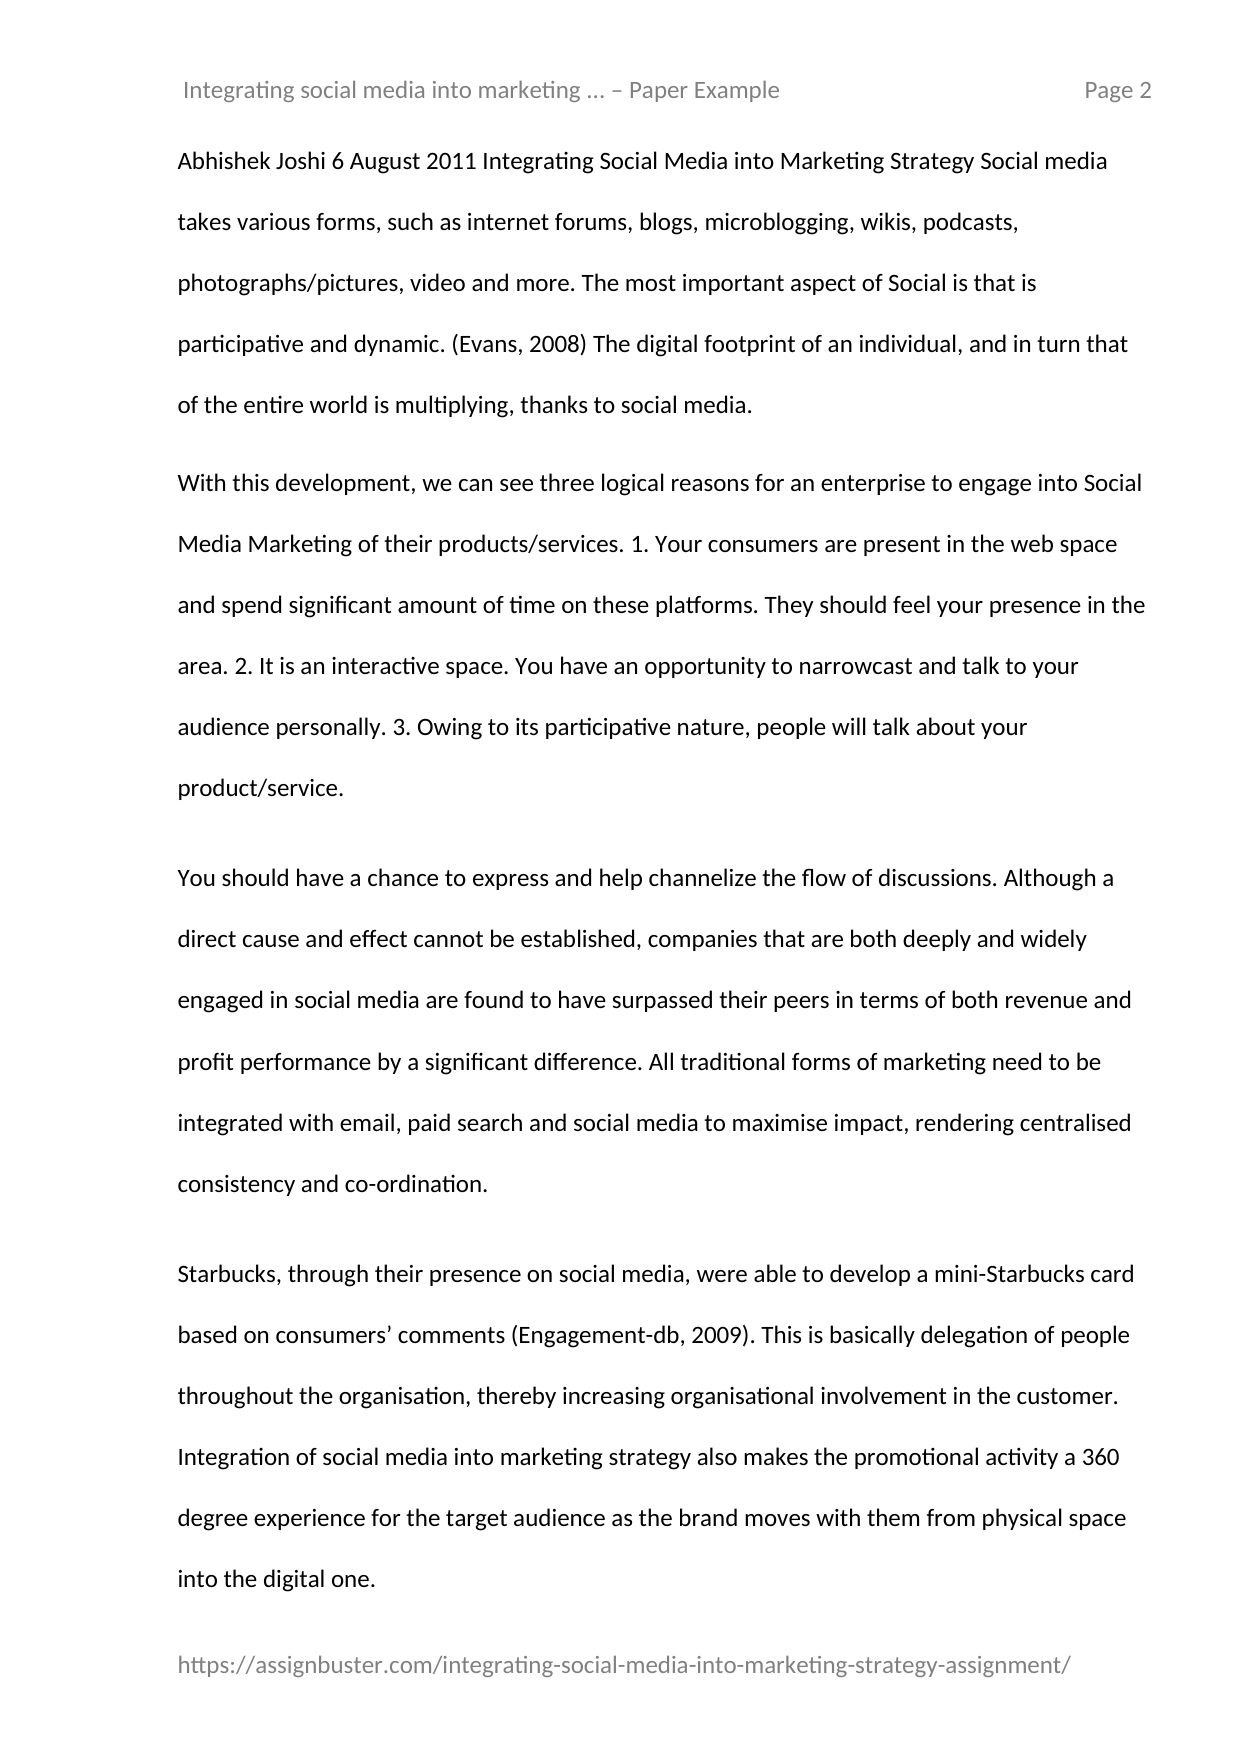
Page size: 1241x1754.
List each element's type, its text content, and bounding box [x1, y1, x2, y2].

text Starbucks, through their presence on social media, were able to develop a mini-Starbucks card based on consumers’ comments (Engagement-db, 2009). This is basically delegation of people throughout the organisation, thereby increasing organisational involvement in the customer. Integration of social media into marketing strategy also makes the promotional activity a 360 degree experience for the target audience as the brand moves with them from physical space into the digital one. [177, 1258, 1152, 1594]
text With this development, we can see three logical reasons for an enterprise to engage into Social Media Marketing of their products/services. 1. Your consumers are present in the web space and spend significant amount of time on these platforms. They should feel your presence in the area. 2. It is an interactive space. You have an opportunity to narrowcast and talk to your audience personally. 3. Owing to its participative nature, people will talk about your product/service. [177, 467, 1152, 803]
text Abhishek Joshi 6 August 2011 Integrating Social Media into Marketing Strategy Social media takes various forms, such as internet forums, blogs, microblogging, wikis, podcasts, photographs/pictures, video and more. The most important aspect of Social is that is participative and dynamic. (Evans, 2008) The digital footprint of an individual, and in turn that of the entire world is multiplying, thanks to social media. [177, 145, 1152, 420]
text You should have a chance to express and help channelize the flow of discussions. Although a direct cause and effect cannot be established, companies that are both deeply and widely engaged in social media are found to have surpassed their peers in terms of both revenue and profit performance by a significant difference. All traditional forms of marketing need to be integrated with email, paid search and social media to maximise impact, rendering centralised consistency and co-ordination. [177, 863, 1152, 1198]
